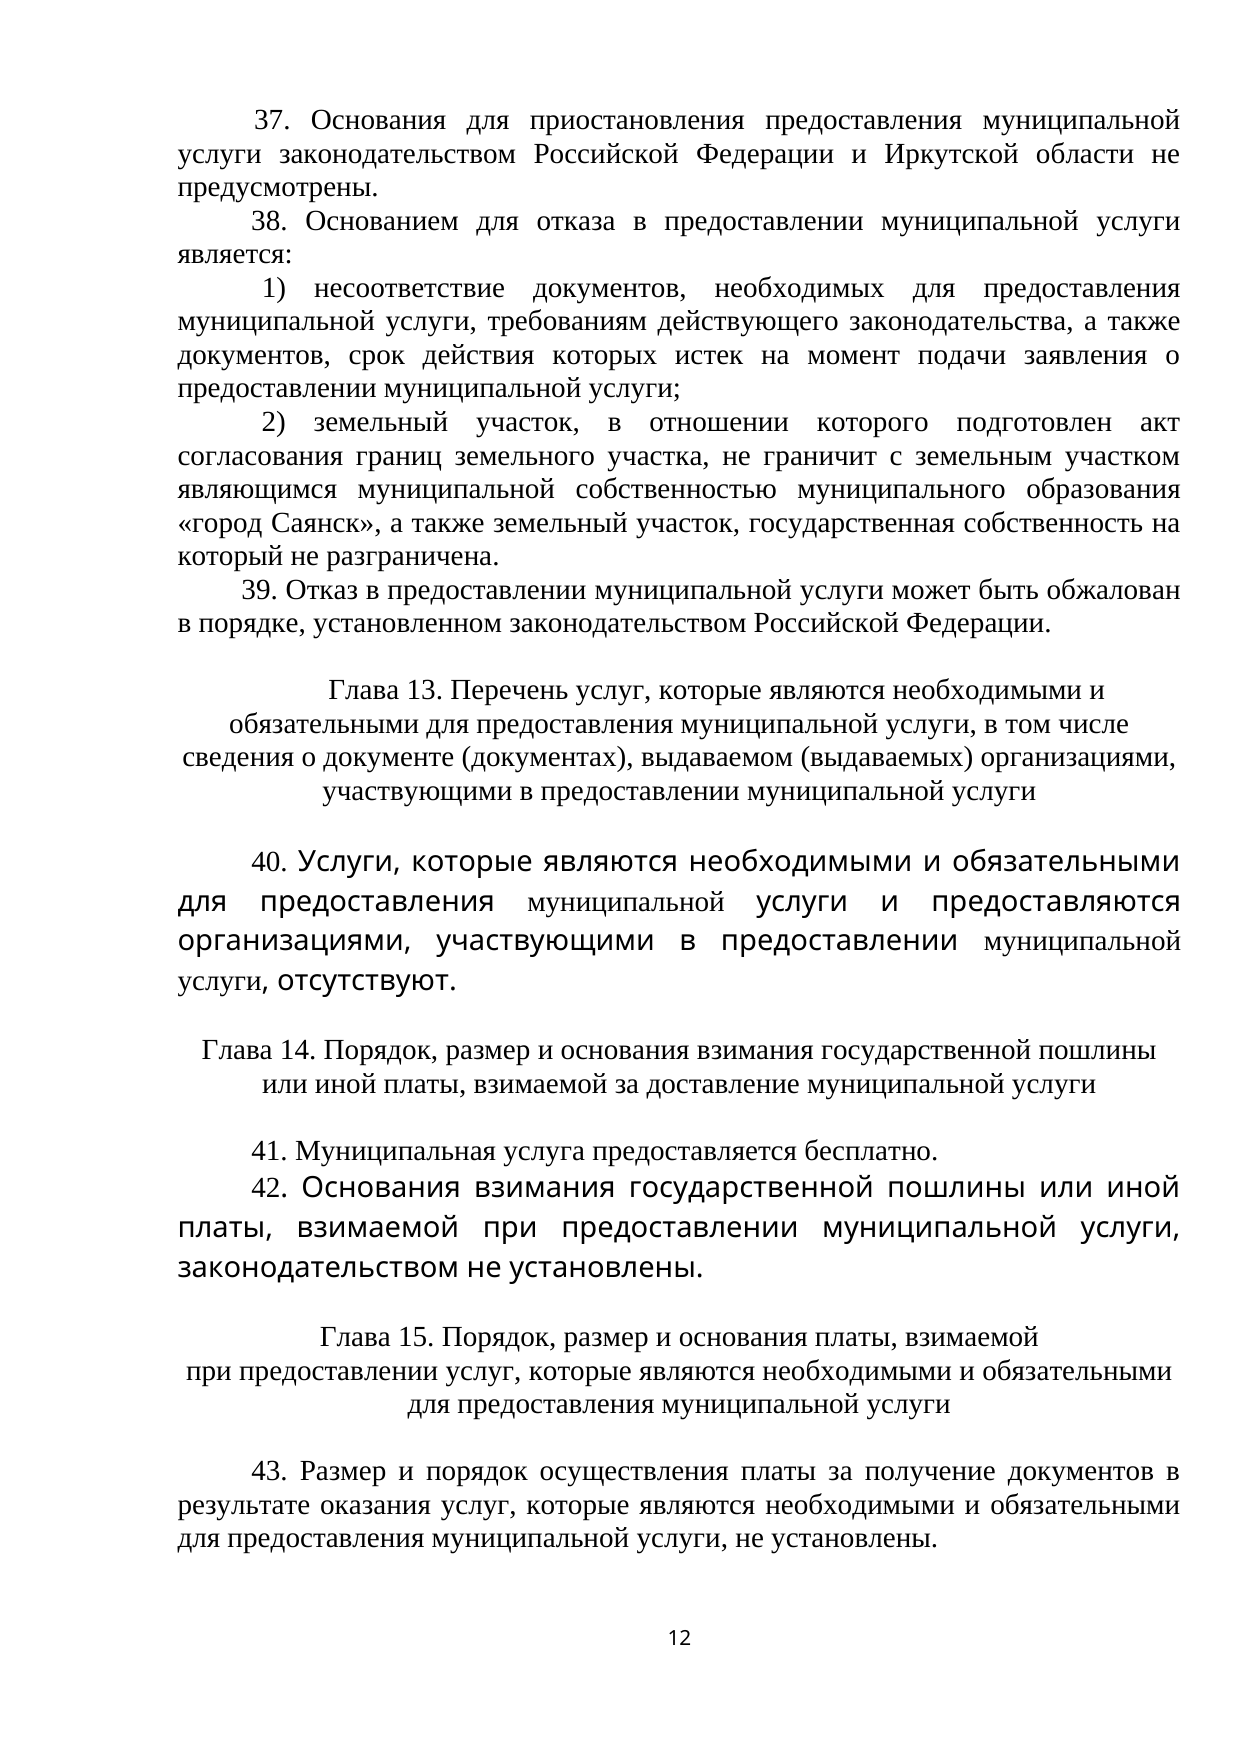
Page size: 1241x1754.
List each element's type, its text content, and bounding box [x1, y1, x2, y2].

text 38. Основанием для отказа в предоставлении муниципальной услуги является: [177, 203, 1181, 270]
text 1) несоответствие документов, необходимых для предоставления муниципальной услуги, требованиям действующего законодательства, а также документов, срок действия которых истек на момент подачи заявления о предоставлении муниципальной услуги; [177, 270, 1181, 404]
text 37. Основания для приостановления предоставления муниципальной услуги законодательством Российской Федерации и Иркутской области не предусмотрены. [177, 102, 1181, 203]
text Глава 13. Перечень услуг, которые являются необходимыми и обязательными для предоставления муниципальной услуги, в том числе сведения о документе (документах), выдаваемом (выдаваемых) организациями, участвующими в предоставлении муниципальной услуги [177, 672, 1181, 807]
text 40. Услуги, которые являются необходимыми и обязательными для предоставления муниципальной услуги и предоставляются организациями, участвующими в предоставлении муниципальной услуги, отсутствуют. [177, 840, 1181, 999]
text 41. Муниципальная услуга предоставляется бесплатно. [177, 1133, 1181, 1167]
text Глава 14. Порядок, размер и основания взимания государственной пошлины или иной платы, взимаемой за доставление муниципальной услуги [177, 1032, 1181, 1099]
text 2) земельный участок, в отношении которого подготовлен акт согласования границ земельного участка, не граничит с земельным участком являющимся муниципальной собственностью муниципального образования «город Саянск», а также земельный участок, государственная собственность на который не разграничена. [177, 404, 1181, 572]
text при предоставлении услуг, которые являются необходимыми и обязательными [177, 1353, 1181, 1386]
text Глава 15. Порядок, размер и основания платы, взимаемой [177, 1319, 1181, 1353]
text 43. Размер и порядок осуществления платы за получение документов в результате оказания услуг, которые являются необходимыми и обязательными для предоставления муниципальной услуги, не установлены. [177, 1453, 1181, 1554]
text 42. Основания взимания государственной пошлины или иной платы, взимаемой при предоставлении муниципальной услуги, законодательством не установлены. [177, 1167, 1181, 1286]
text для предоставления муниципальной услуги [177, 1386, 1181, 1420]
text 39. Отказ в предоставлении муниципальной услуги может быть обжалован в порядке, установленном законодательством Российской Федерации. [177, 572, 1181, 639]
